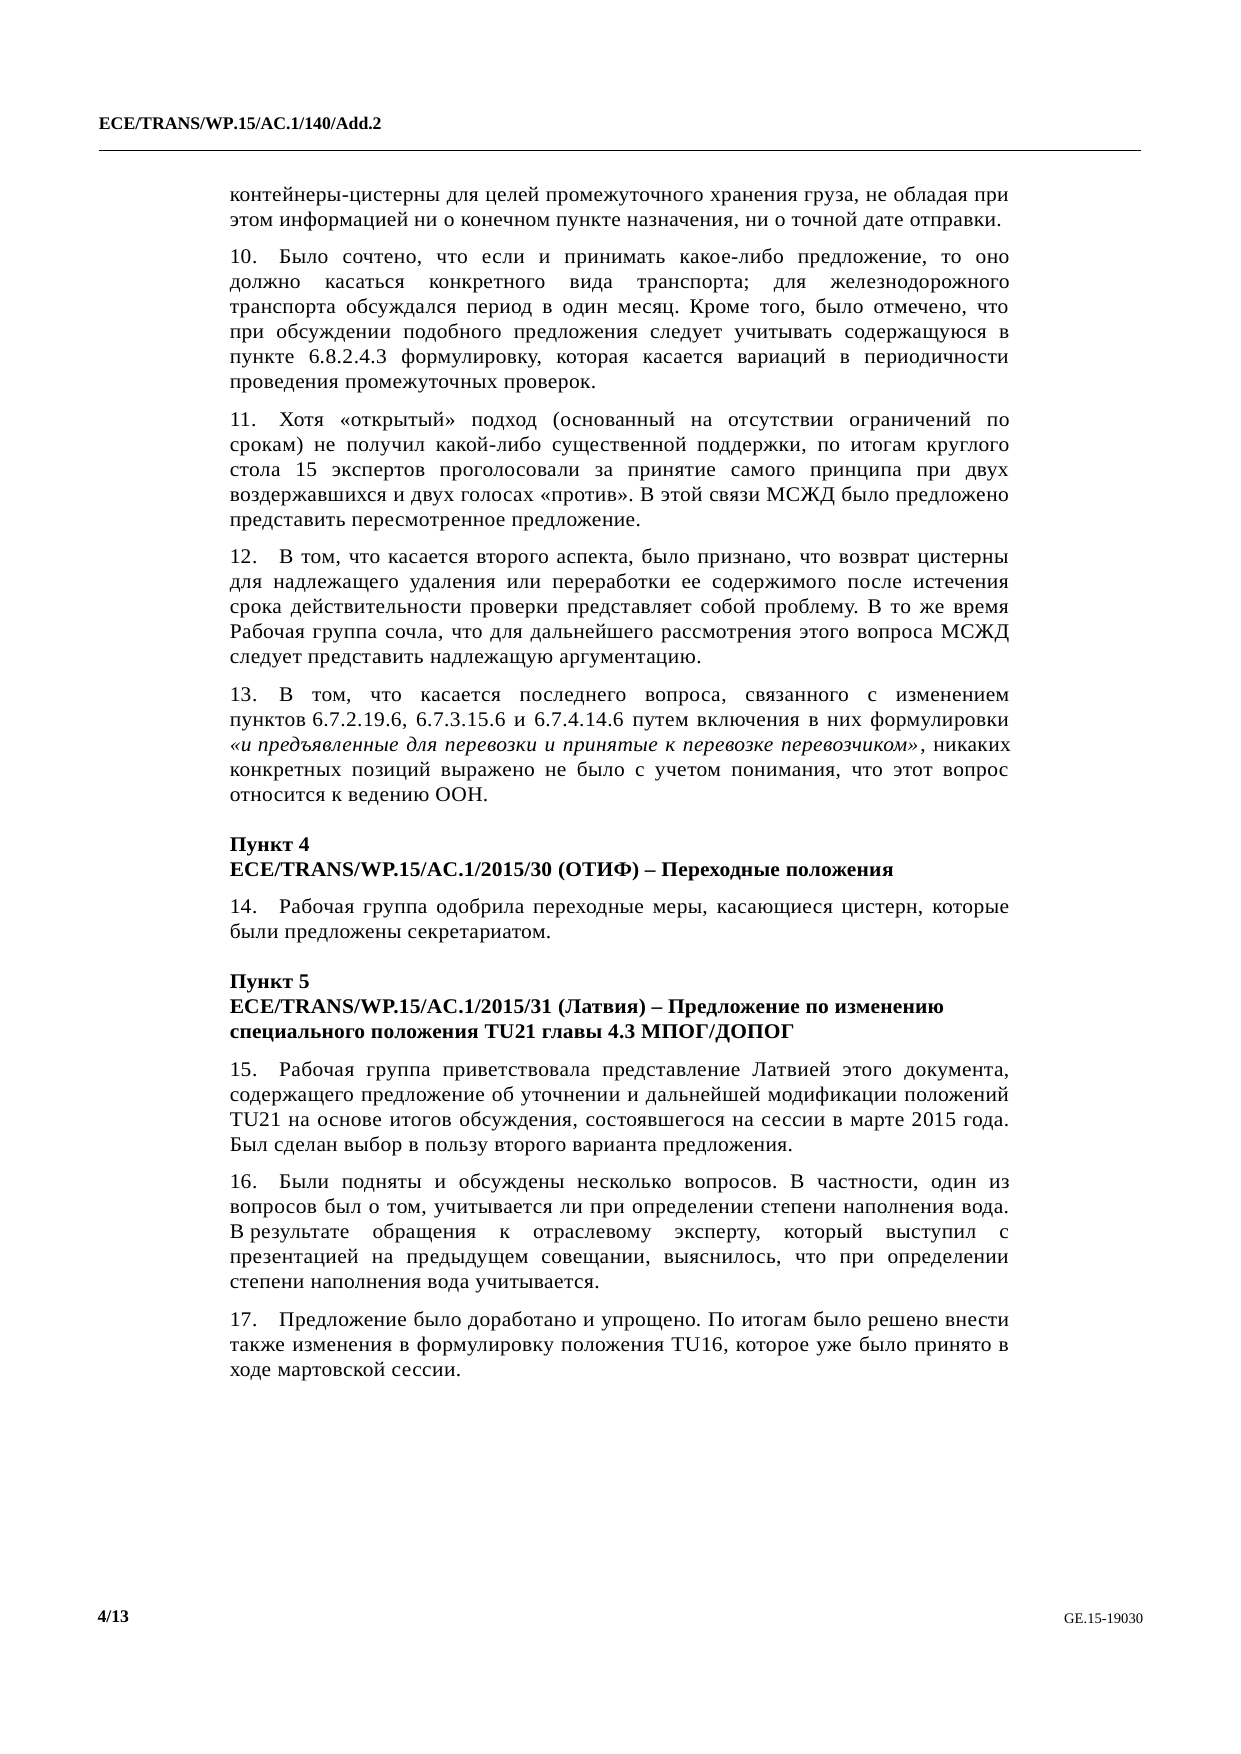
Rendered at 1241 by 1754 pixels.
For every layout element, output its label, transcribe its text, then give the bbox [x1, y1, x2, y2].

text 13. В том, что касается последнего вопроса, связанного с изменением пунктов 6.7.2.19.6, 6.7.3.15.6 и 6.7.4.14.6 путем включения в них формулировки «и предъявленные для перевозки и принятые к перевозке перевозчиком», никаких конкретных позиций выражено не было с учетом понимания, что этот вопрос относится к ведению ООН. [229, 681, 1011, 806]
text 10. Было сочтено, что если и принимать какое-либо предложение, то оно должно касаться конкретного вида транспорта; для железнодорожного транспорта обсуждался период в один месяц. Кроме того, было отмечено, что при обсуждении подобного предложения следует учитывать содержащуюся в пункте 6.8.2.4.3 формулировку, которая касается вариаций в периодичности проведения промежуточных проверок. [229, 244, 1011, 394]
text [229, 181, 1011, 231]
text Пункт 4 ECE/TRANS/WP.15/AC.1/2015/30 (ОТИФ) – Переходные положения [97, 831, 1011, 881]
text 11. Хотя «открытый» подход (основанный на отсутствии ограничений по срокам) не получил какой-либо существенной поддержки, по итогам круглого стола 15 экспертов проголосовали за принятие самого принципа при двух воздержавшихся и двух голосах «против». В этой связи МСЖД было предложено представить пересмотренное предложение. [229, 406, 1011, 531]
text 15. Рабочая группа приветствовала представление Латвией этого документа, содержащего предложение об уточнении и дальнейшей модификации положений TU21 на основе итогов обсуждения, состоявшегося на сессии в марте 2015 года. Был сделан выбор в пользу второго варианта предложения. [229, 1056, 1011, 1156]
text Пункт 5 ECE/TRANS/WP.15/AC.1/2015/31 (Латвия) – Предложение по изменению специального положения TU21 главы 4.3 МПОГ/ДОПОГ [97, 969, 1011, 1044]
text 14. Рабочая группа одобрила переходные меры, касающиеся цистерн, которые были предложены секретариатом. [229, 894, 1011, 944]
text 12. В том, что касается второго аспекта, было признано, что возврат цистерны для надлежащего удаления или переработки ее содержимого после истечения срока действительности проверки представляет собой проблему. В то же время Рабочая группа сочла, что для дальнейшего рассмотрения этого вопроса МСЖД следует представить надлежащую аргументацию. [229, 544, 1011, 669]
text 16. Были подняты и обсуждены несколько вопросов. В частности, один из вопросов был о том, учитывается ли при определении степени наполнения вода. В результате обращения к отраслевому эксперту, который выступил с презентацией на предыдущем совещании, выяснилось, что при определении степени наполнения вода учитывается. [229, 1169, 1011, 1294]
text 17. Предложение было доработано и упрощено. По итогам было решено внести также изменения в формулировку положения TU16, которое уже было принято в ходе мартовской сессии. [229, 1306, 1011, 1381]
